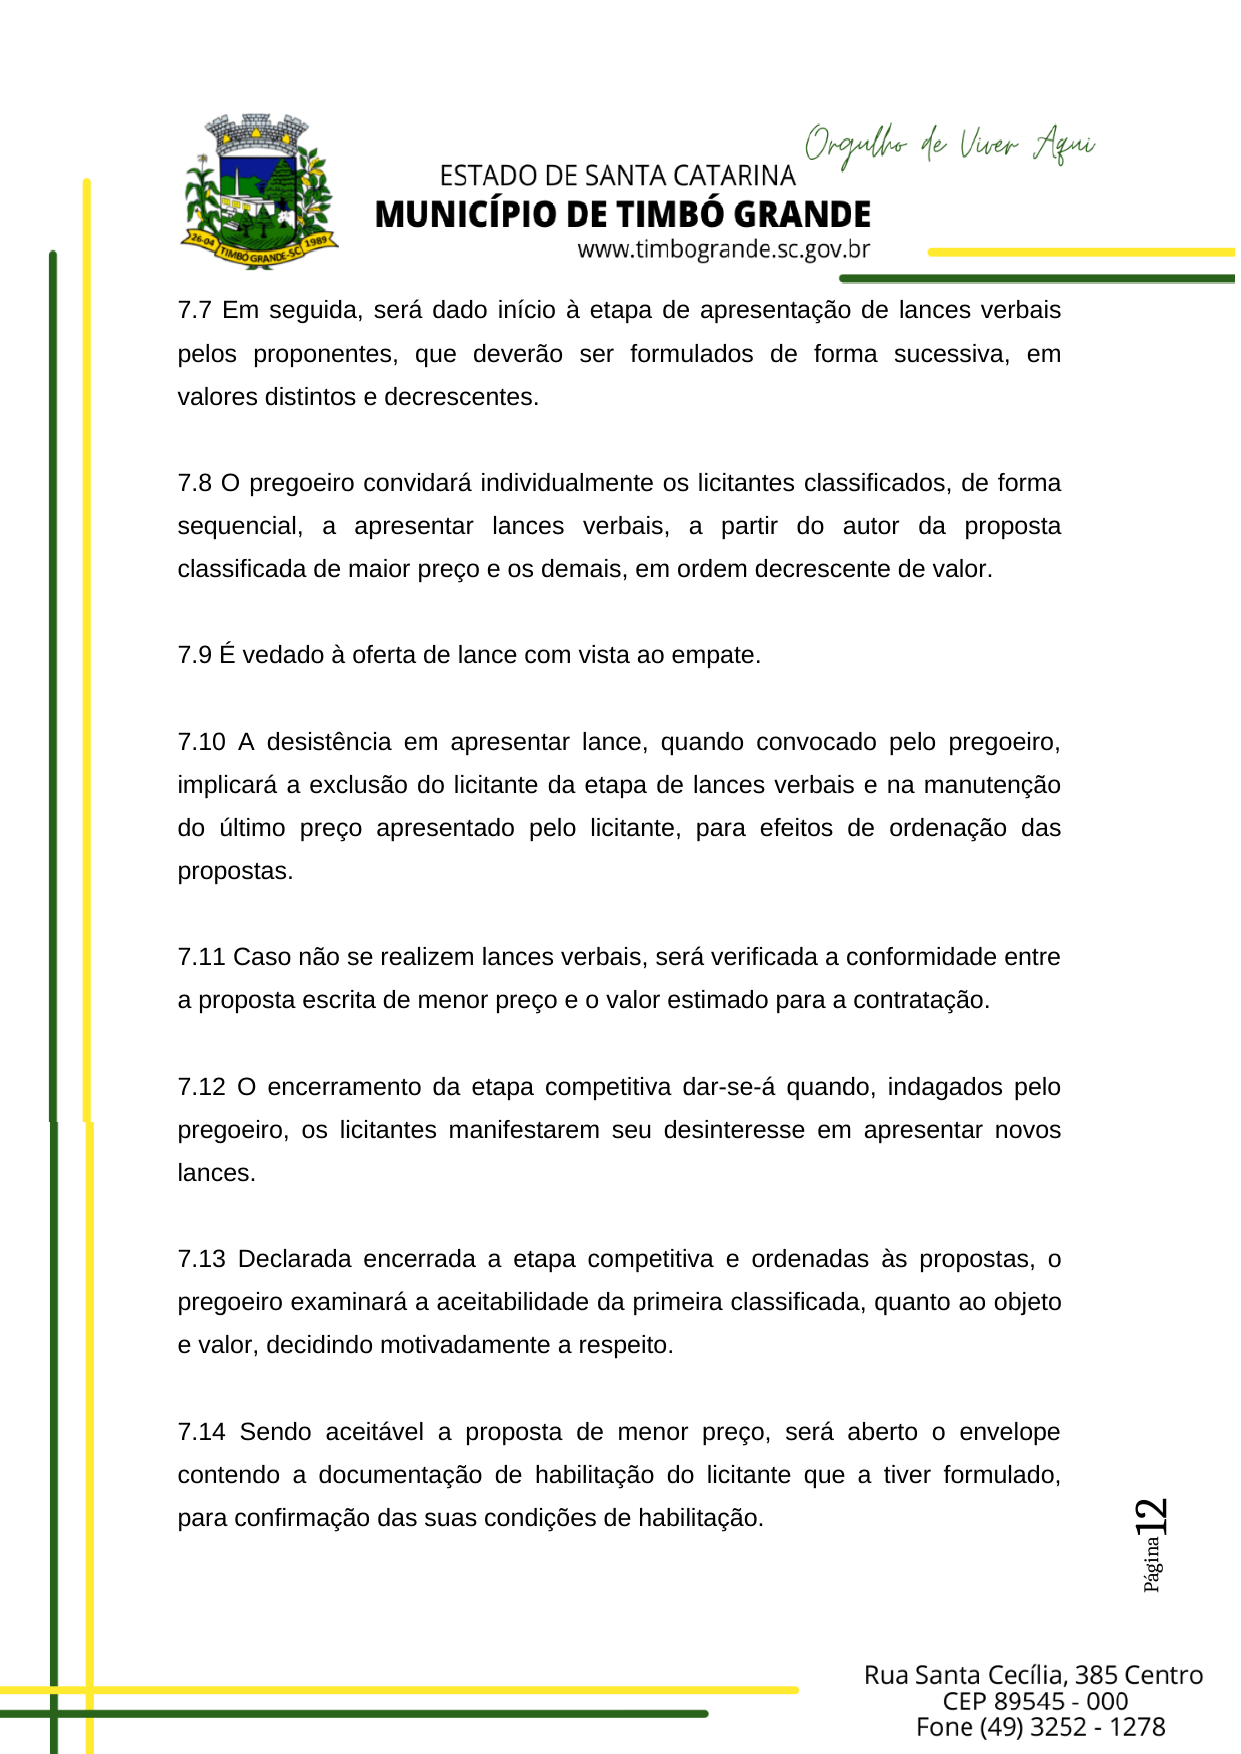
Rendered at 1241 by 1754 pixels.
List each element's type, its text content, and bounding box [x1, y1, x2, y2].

text 7.9 É vedado à oferta de lance com vista ao empate. [177, 640, 1063, 669]
text 7.13 Declarada encerrada a etapa competitiva e ordenadas às propostas, o pregoeiro examinará a aceitabilidade da primeira classificada, quanto ao objeto e valor, decidindo motivadamente a respeito. [177, 1244, 1063, 1359]
text 7.12 O encerramento da etapa competitiva dar-se-á quando, indagados pelo pregoeiro, os licitantes manifestarem seu desinteresse em apresentar novos lances. [177, 1072, 1063, 1187]
text 7.10 A desistência em apresentar lance, quando convocado pelo pregoeiro, implicará a exclusão do licitante da etapa de lances verbais e na manutenção do último preço apresentado pelo licitante, para efeitos de ordenação das propostas. [177, 727, 1063, 885]
text 7.8 O pregoeiro convidará individualmente os licitantes classificados, de forma sequencial, a apresentar lances verbais, a partir do autor da proposta classificada de maior preço e os demais, em ordem decrescente de valor. [177, 468, 1063, 583]
picture [0, 0, 1241, 1754]
text 7.7 Em seguida, será dado início à etapa de apresentação de lances verbais pelos proponentes, que deverão ser formulados de forma sucessiva, em valores distintos e decrescentes. [177, 295, 1063, 410]
text 7.11 Caso não se realizem lances verbais, será verificada a conformidade entre a proposta escrita de menor preço e o valor estimado para a contratação. [177, 942, 1063, 1014]
text 7.14 Sendo aceitável a proposta de menor preço, será aberto o envelope contendo a documentação de habilitação do licitante que a tiver formulado, para confirmação das suas condições de habilitação. [177, 1417, 1063, 1532]
